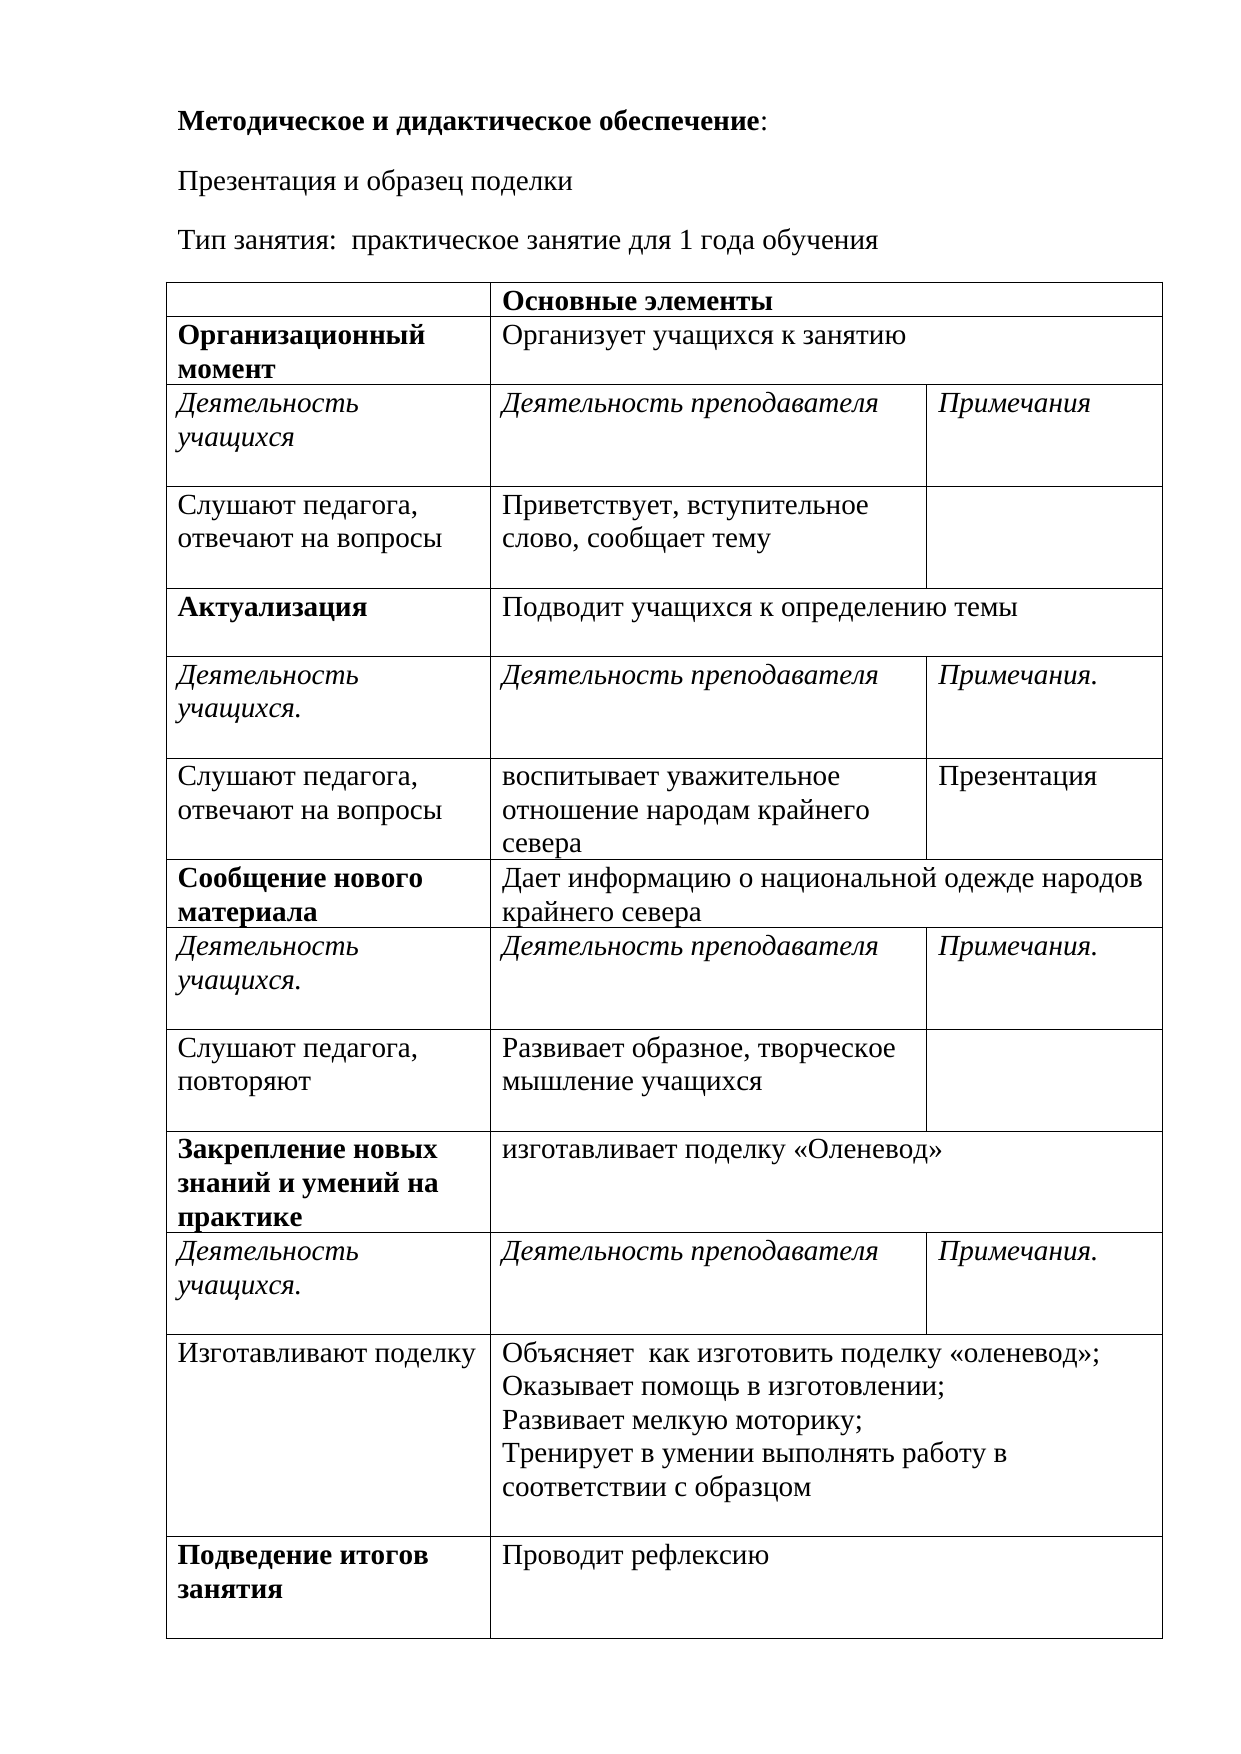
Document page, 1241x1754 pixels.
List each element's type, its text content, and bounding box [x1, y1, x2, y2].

table_cell Деятельность учащихся. [167, 1233, 490, 1334]
table_cell Подводит учащихся к определению темы [491, 589, 1162, 656]
text Тип занятия: практическое занятие для 1 года обучения [177, 222, 1152, 256]
table_cell воспитывает уважительное отношение народам крайнего севера [491, 759, 926, 859]
table_cell Организует учащихся к занятию [491, 317, 1162, 384]
text Методическое и дидактическое обеспечение: [177, 103, 1152, 137]
table_cell Деятельность учащихся. [167, 928, 490, 1029]
table_cell Деятельность преподавателя [491, 385, 926, 486]
table_cell Закрепление новых знаний и умений на практике [167, 1132, 490, 1232]
table_cell Приветствует, вступительное слово, сообщает тему [491, 487, 926, 588]
table_cell Деятельность преподавателя [491, 657, 926, 757]
table_cell Организационный момент [167, 317, 490, 384]
table_header Основные элементы [491, 283, 1162, 316]
table_cell Проводит рефлексию [491, 1537, 1162, 1638]
table_cell Презентация [927, 759, 1162, 859]
table_cell Объясняет как изготовить поделку «оленевод»; Оказывает помощь в изготовлении; Развивает мелкую моторику; Тренирует в умении выполнять работу в соответствии с образцом [491, 1335, 1162, 1536]
table_cell Примечания [927, 385, 1162, 486]
table_cell Слушают педагога, отвечают на вопросы [167, 759, 490, 859]
table_cell Изготавливают поделку [167, 1335, 490, 1536]
table_cell Деятельность преподавателя [491, 928, 926, 1029]
table_cell Деятельность учащихся. [167, 657, 490, 757]
table_cell Сообщение нового материала [167, 860, 490, 927]
table_cell Подведение итогов занятия [167, 1537, 490, 1638]
table_cell Развивает образное, творческое мышление учащихся [491, 1030, 926, 1131]
table_cell Дает информацию о национальной одежде народов крайнего севера [491, 860, 1162, 927]
table_cell Примечания. [927, 928, 1162, 1029]
table_cell Слушают педагога, повторяют [167, 1030, 490, 1131]
table_cell Примечания. [927, 657, 1162, 757]
table_cell Примечания. [927, 1233, 1162, 1334]
table_cell Деятельность преподавателя [491, 1233, 926, 1334]
table_cell Слушают педагога, отвечают на вопросы [167, 487, 490, 588]
table_cell изготавливает поделку «Оленевод» [491, 1132, 1162, 1232]
table_cell Деятельность учащихся [167, 385, 490, 486]
table_header [167, 283, 490, 316]
table_cell Актуализация [167, 589, 490, 656]
text Презентация и образец поделки [177, 163, 1152, 196]
table_cell [927, 1030, 1162, 1131]
table_cell [927, 487, 1162, 588]
